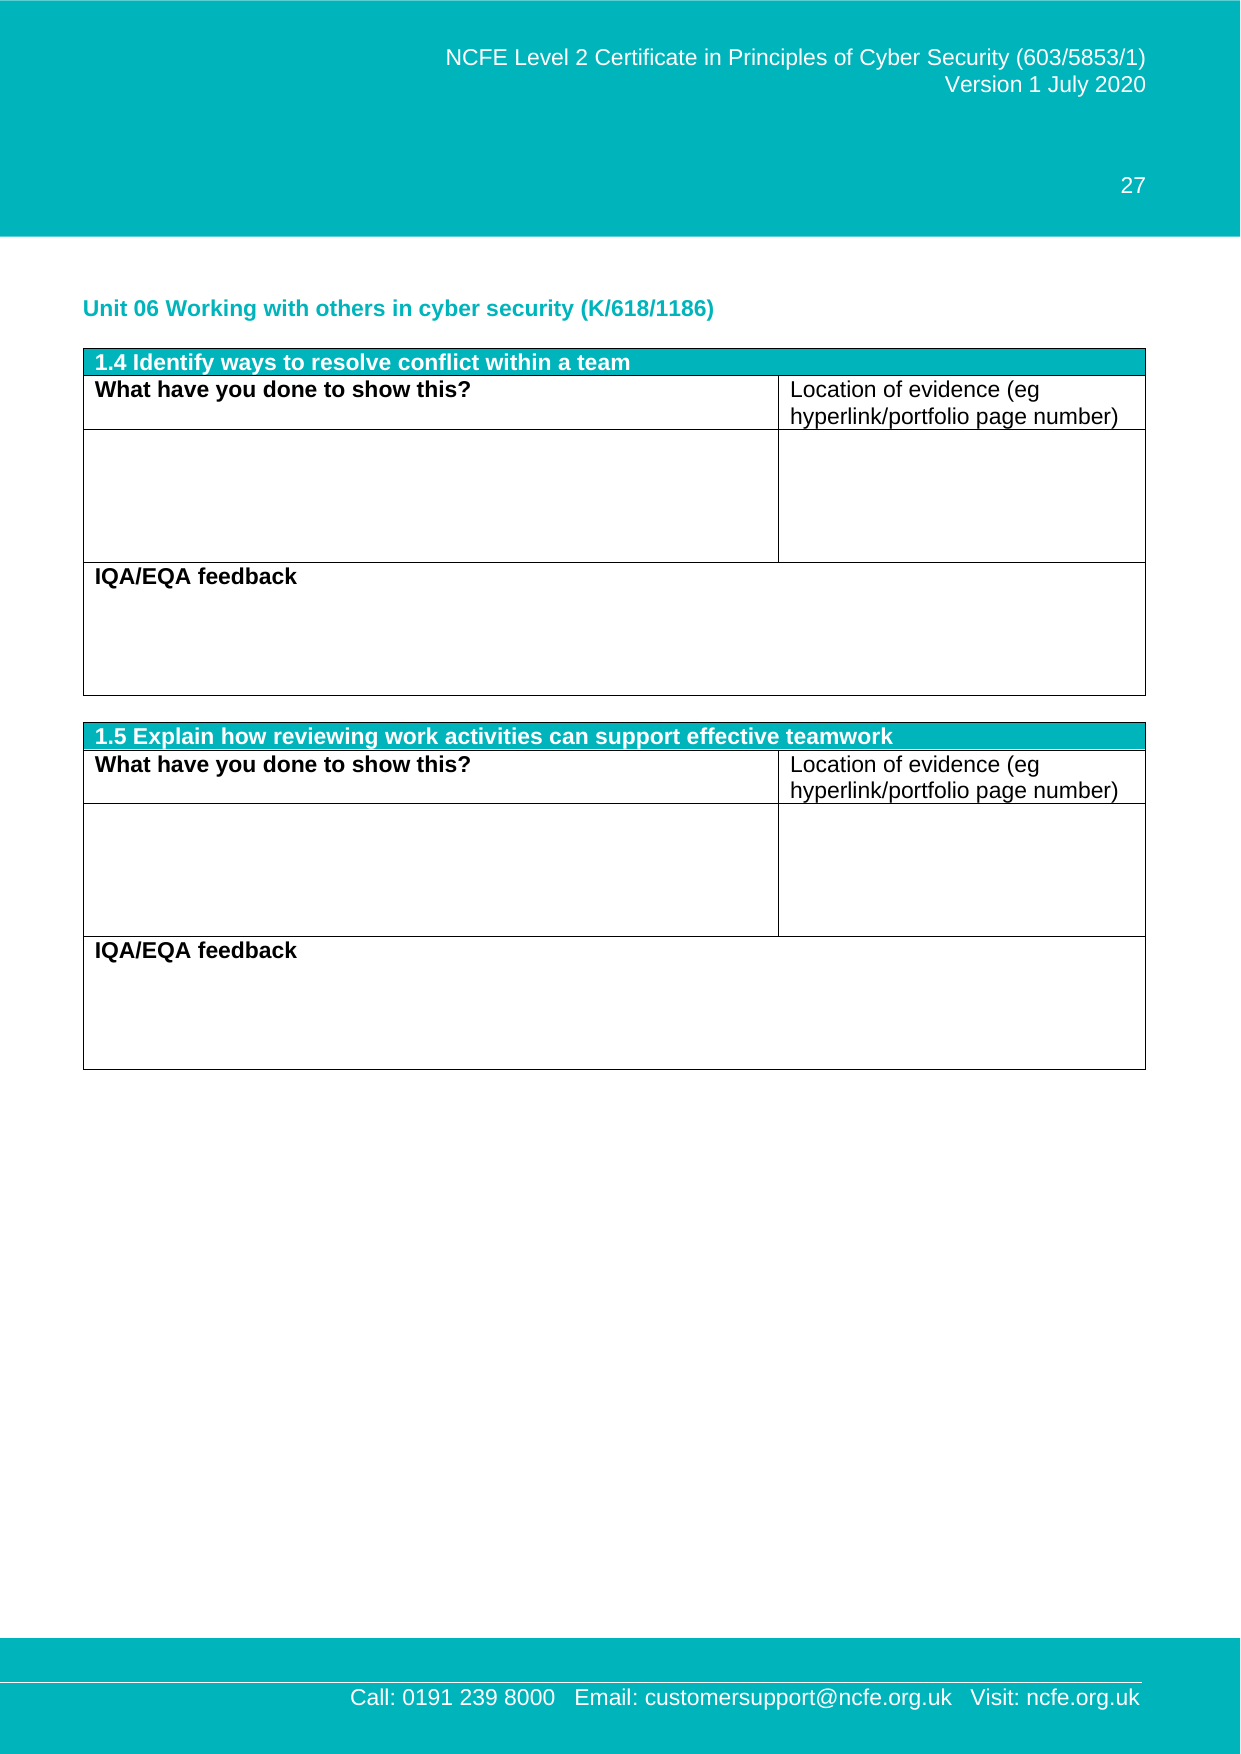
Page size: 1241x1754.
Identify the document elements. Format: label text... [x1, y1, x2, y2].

table_header 1.5 Explain how reviewing work activities can support effective teamwork [84, 723, 1145, 749]
table_cell [779, 804, 1145, 936]
table_cell [779, 430, 1145, 562]
table_cell What have you done to show this? [84, 376, 778, 429]
table_cell [84, 804, 778, 936]
table_cell IQA/EQA feedback [84, 937, 1145, 1069]
table_header 1.4 Identify ways to resolve conflict within a team [84, 349, 1145, 375]
table_cell IQA/EQA feedback [84, 563, 1145, 695]
text Unit 06 Working with others in cyber security (K/618/1186) [83, 295, 1146, 322]
table_cell [84, 430, 778, 562]
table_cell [779, 376, 1145, 429]
table_cell What have you done to show this? [84, 751, 778, 803]
table_cell Location of evidence (eg hyperlink/portfolio page number) [779, 751, 1145, 803]
